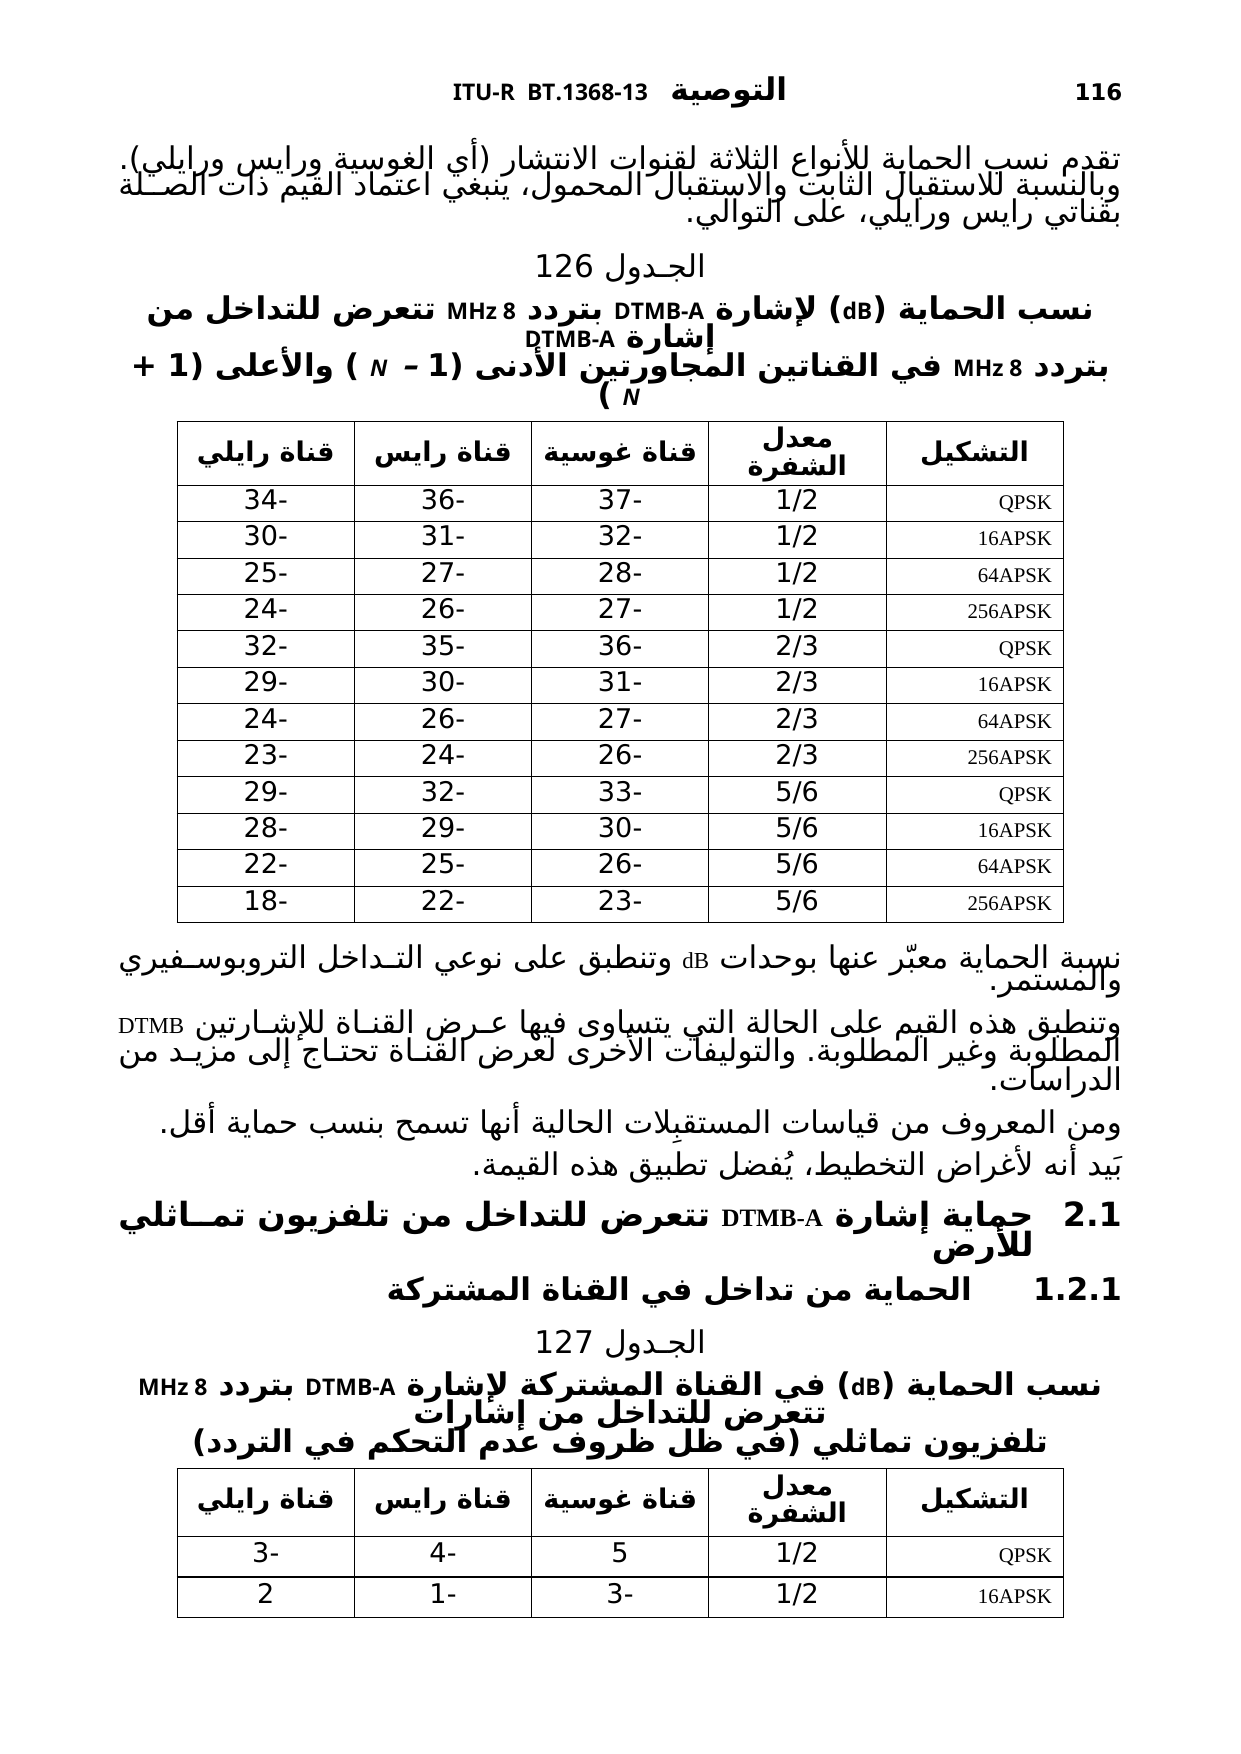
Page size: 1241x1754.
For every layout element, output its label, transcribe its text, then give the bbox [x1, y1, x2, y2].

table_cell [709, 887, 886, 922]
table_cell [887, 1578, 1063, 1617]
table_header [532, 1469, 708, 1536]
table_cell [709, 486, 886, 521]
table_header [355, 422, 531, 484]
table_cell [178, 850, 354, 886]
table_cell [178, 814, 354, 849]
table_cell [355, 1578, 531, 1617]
subtitle 1.2.1 الحماية من تداخل في القناة المشتركة [118, 1277, 512, 1306]
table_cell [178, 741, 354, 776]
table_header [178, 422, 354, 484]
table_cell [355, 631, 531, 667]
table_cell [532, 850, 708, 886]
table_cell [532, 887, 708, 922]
subtitle 1.2.1 الحماية من تداخل في القناة المشتركة [433, 1277, 1122, 1306]
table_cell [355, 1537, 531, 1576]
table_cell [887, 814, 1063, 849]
text الجـدول 126 [118, 254, 1122, 283]
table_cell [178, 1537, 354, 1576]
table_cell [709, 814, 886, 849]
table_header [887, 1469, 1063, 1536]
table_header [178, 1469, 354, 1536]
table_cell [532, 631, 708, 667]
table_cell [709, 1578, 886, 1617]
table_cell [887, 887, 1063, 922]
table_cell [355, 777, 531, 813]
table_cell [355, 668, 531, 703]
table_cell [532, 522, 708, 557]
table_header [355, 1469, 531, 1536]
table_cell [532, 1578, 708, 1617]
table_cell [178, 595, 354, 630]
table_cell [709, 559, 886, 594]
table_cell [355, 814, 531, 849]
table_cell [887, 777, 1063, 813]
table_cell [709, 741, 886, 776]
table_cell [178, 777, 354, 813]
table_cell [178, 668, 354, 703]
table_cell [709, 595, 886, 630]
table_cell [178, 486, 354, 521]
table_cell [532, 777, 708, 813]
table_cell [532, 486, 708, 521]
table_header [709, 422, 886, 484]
title نسب الحماية (dB) لإشارة DTMB-A بتردد MHz 8 تتعرض للتداخل من إشارة DTMB-A بتردد MHz 8 في القناتين المجاورتين الأدنى (1 – N ) والأعلى (1 + N ) [118, 296, 1122, 413]
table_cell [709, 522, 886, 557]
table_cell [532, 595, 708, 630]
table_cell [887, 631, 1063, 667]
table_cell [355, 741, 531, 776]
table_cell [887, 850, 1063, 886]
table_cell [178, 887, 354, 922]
text ومن المعروف من قياسات المستقبِلات الحالية أنها تسمح بنسب حماية أقل. [485, 1111, 1042, 1139]
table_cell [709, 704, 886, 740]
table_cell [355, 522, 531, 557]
text نسبة الحماية معبّر عنها بوحدات dB وتنطبق على نوعي التداخل التروبوسفيري والمستمر. [118, 948, 1122, 998]
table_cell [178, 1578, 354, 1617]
subtitle 2.1 حماية إشارة DTMB-A تتعرض للتداخل من تلفزيون تماثلي للأرض [118, 1202, 1122, 1264]
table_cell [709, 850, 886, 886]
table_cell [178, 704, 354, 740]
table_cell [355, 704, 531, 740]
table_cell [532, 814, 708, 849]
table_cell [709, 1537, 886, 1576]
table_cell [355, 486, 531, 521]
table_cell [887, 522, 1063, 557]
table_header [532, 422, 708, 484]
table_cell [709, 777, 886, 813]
title تقدم نسب الحماية للأنواع الثلاثة لقنوات الانتشار (أي الغوسية ورايس ورايلي). وبالنسبة للاستقبال الثابت والاستقبال المحمول، ينبغي اعتماد القيم ذات الصلة بقناتي رايس ورايلي، على التوالي. [118, 148, 1122, 229]
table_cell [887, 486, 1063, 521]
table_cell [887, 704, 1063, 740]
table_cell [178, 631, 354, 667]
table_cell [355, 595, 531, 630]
text الجـدول 127 [118, 1331, 1122, 1360]
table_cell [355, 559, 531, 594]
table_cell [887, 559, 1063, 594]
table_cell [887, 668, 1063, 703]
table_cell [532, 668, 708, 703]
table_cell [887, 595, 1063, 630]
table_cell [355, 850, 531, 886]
text ومن المعروف من قياسات المستقبِلات الحالية أنها تسمح بنسب حماية أقل. [118, 1111, 492, 1139]
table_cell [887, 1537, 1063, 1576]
text وتنطبق هذه القيم على الحالة التي يتساوى فيها عرض القناة للإشارتين DTMB المطلوبة وغير المطلوبة. والتوليفات الأخرى لعرض القناة تحتاج إلى مزيد من الدراسات. [118, 1011, 1122, 1098]
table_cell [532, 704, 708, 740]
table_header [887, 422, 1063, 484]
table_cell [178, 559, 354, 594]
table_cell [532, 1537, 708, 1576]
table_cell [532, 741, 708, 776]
text بَيد أنه لأغراض التخطيط، يُفضل تطبيق هذه القيمة. [645, 1152, 1122, 1181]
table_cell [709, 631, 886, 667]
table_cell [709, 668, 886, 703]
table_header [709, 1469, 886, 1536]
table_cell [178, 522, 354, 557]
text بَيد أنه لأغراض التخطيط، يُفضل تطبيق هذه القيمة. [118, 1152, 677, 1181]
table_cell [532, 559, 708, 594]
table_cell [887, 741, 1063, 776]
title نسب الحماية (dB) في القناة المشتركة لإشارة DTMB-A بتردد MHz 8 تتعرض للتداخل من إشارات تلفزيون تماثلي (في ظل ظروف عدم التحكم في التردد) [118, 1372, 1122, 1460]
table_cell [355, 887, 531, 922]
